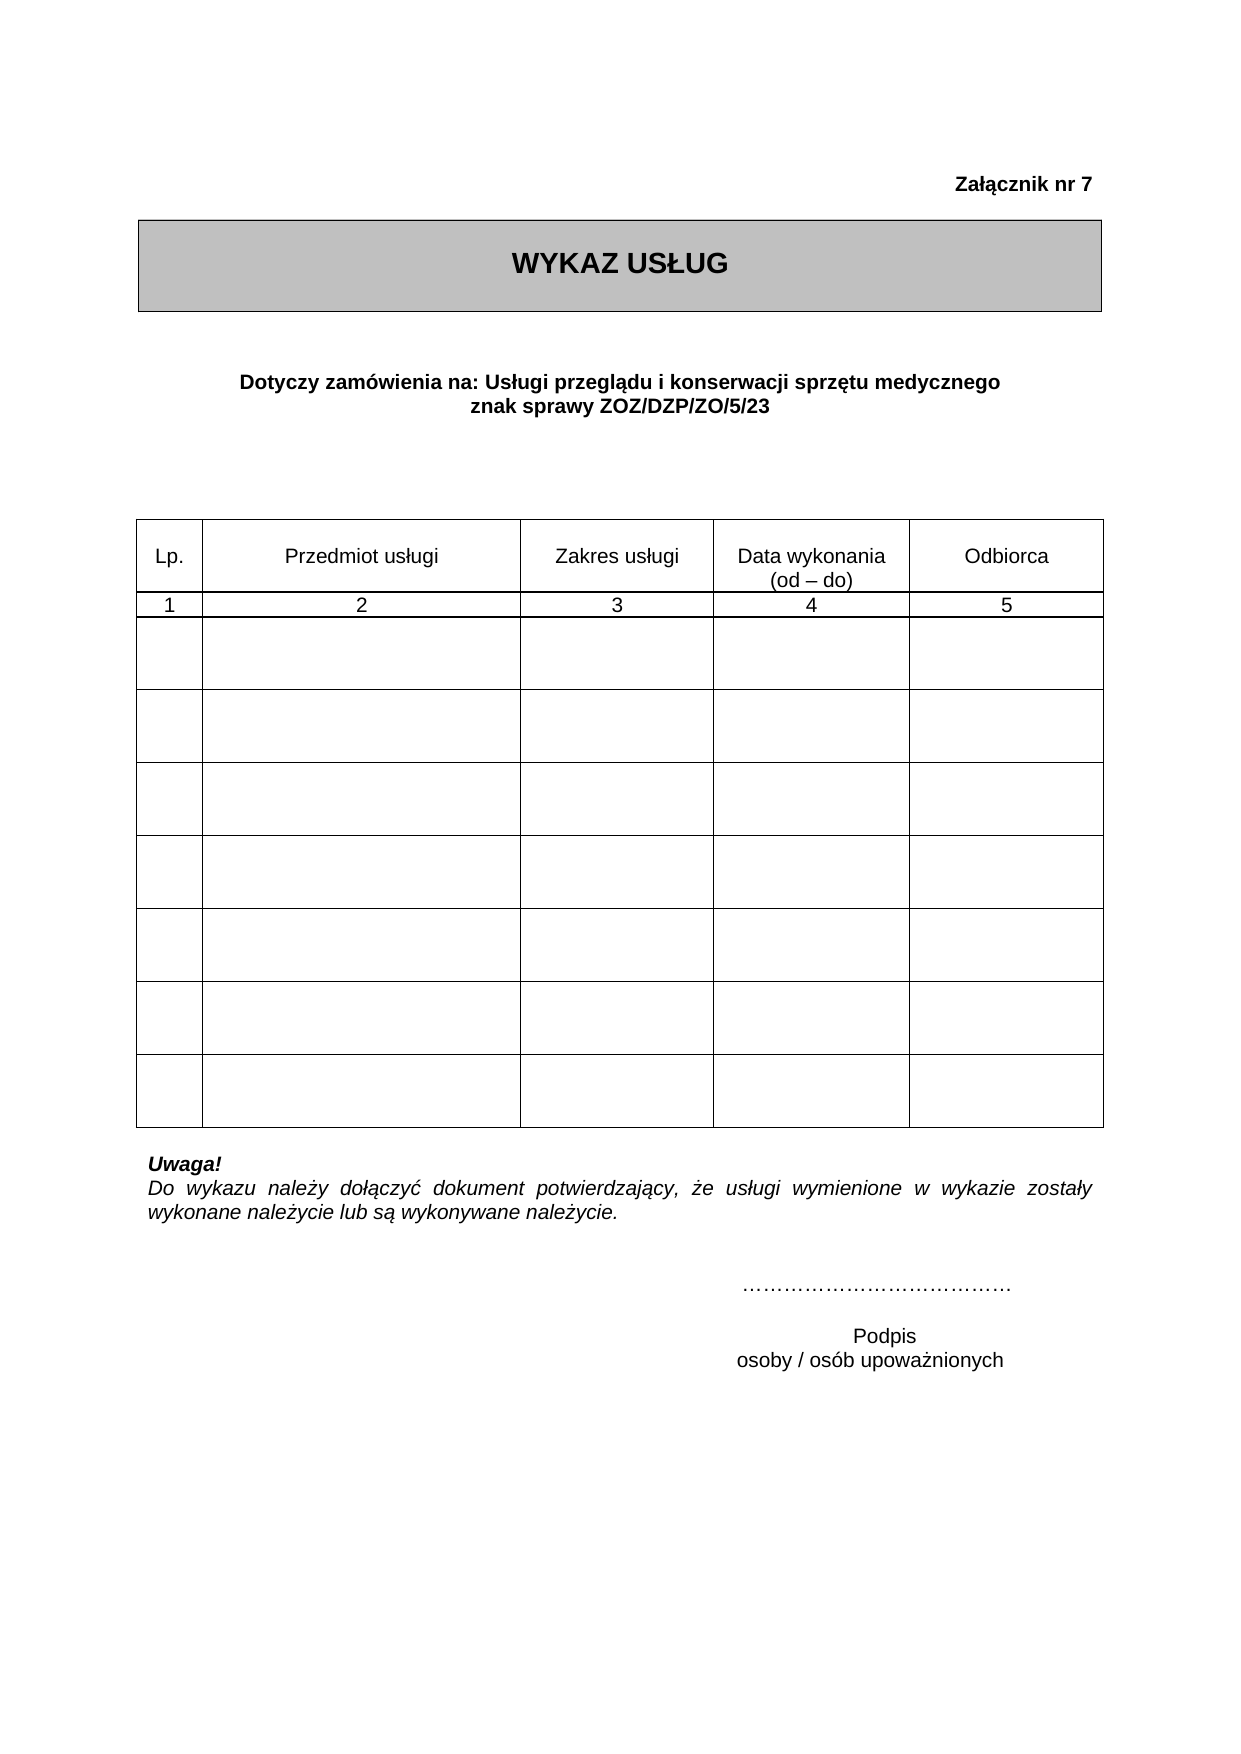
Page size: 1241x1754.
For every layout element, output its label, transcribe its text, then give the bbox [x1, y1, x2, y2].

table_cell [203, 618, 520, 689]
table_header Przedmiot usługi [203, 520, 520, 591]
table_cell [714, 836, 909, 908]
table_cell [910, 763, 1103, 835]
table_cell [521, 982, 713, 1054]
table_cell [521, 836, 713, 908]
table_cell [137, 763, 202, 835]
table_cell [203, 1055, 520, 1127]
table_cell [137, 690, 202, 762]
table_cell [137, 1055, 202, 1127]
table_cell [714, 763, 909, 835]
table_cell [521, 763, 713, 835]
table_cell [203, 836, 520, 908]
table_header Zakres usługi [521, 520, 713, 591]
text osoby / osób upoważnionych [148, 1348, 1093, 1372]
table_cell [137, 982, 202, 1054]
table_cell [910, 982, 1103, 1054]
table_header Data wykonania (od – do) [714, 520, 909, 591]
table_cell [203, 982, 520, 1054]
table_cell [137, 909, 202, 981]
text Dotyczy zamówienia na: Usługi przeglądu i konserwacji sprzętu medycznego [148, 370, 1093, 394]
table_cell [203, 690, 520, 762]
table_cell 3 [521, 593, 713, 616]
text znak sprawy ZOZ/DZP/ZO/5/23 [148, 394, 1093, 418]
table_cell [203, 763, 520, 835]
table_cell [910, 618, 1103, 689]
text Do wykazu należy dołączyć dokument potwierdzający, że usługi wymienione w wykazie zostały wykonane należycie lub są wykonywane należycie. [148, 1176, 1093, 1224]
text ………………………………… [148, 1272, 1093, 1296]
table_cell [714, 1055, 909, 1127]
table_cell [910, 836, 1103, 908]
table_cell [521, 909, 713, 981]
table_cell 4 [714, 593, 909, 616]
table_cell [910, 1055, 1103, 1127]
table_cell [521, 690, 713, 762]
table_cell 5 [910, 593, 1103, 616]
table_cell [910, 909, 1103, 981]
table_header Lp. [137, 520, 202, 591]
table_cell [137, 836, 202, 908]
table_header Odbiorca [910, 520, 1103, 591]
table_cell [714, 618, 909, 689]
table_cell [137, 618, 202, 689]
table_cell 1 [137, 593, 202, 616]
table_cell [714, 690, 909, 762]
table_cell [203, 909, 520, 981]
text Podpis [148, 1324, 1093, 1348]
table_cell [521, 618, 713, 689]
table_cell [714, 982, 909, 1054]
table_cell 2 [203, 593, 520, 616]
table_cell [521, 1055, 713, 1127]
table_cell [714, 909, 909, 981]
table_cell [910, 690, 1103, 762]
title Załącznik nr 7 [148, 172, 1093, 196]
subtitle WYKAZ usług [139, 243, 1101, 311]
text Uwaga! [148, 1152, 1093, 1176]
